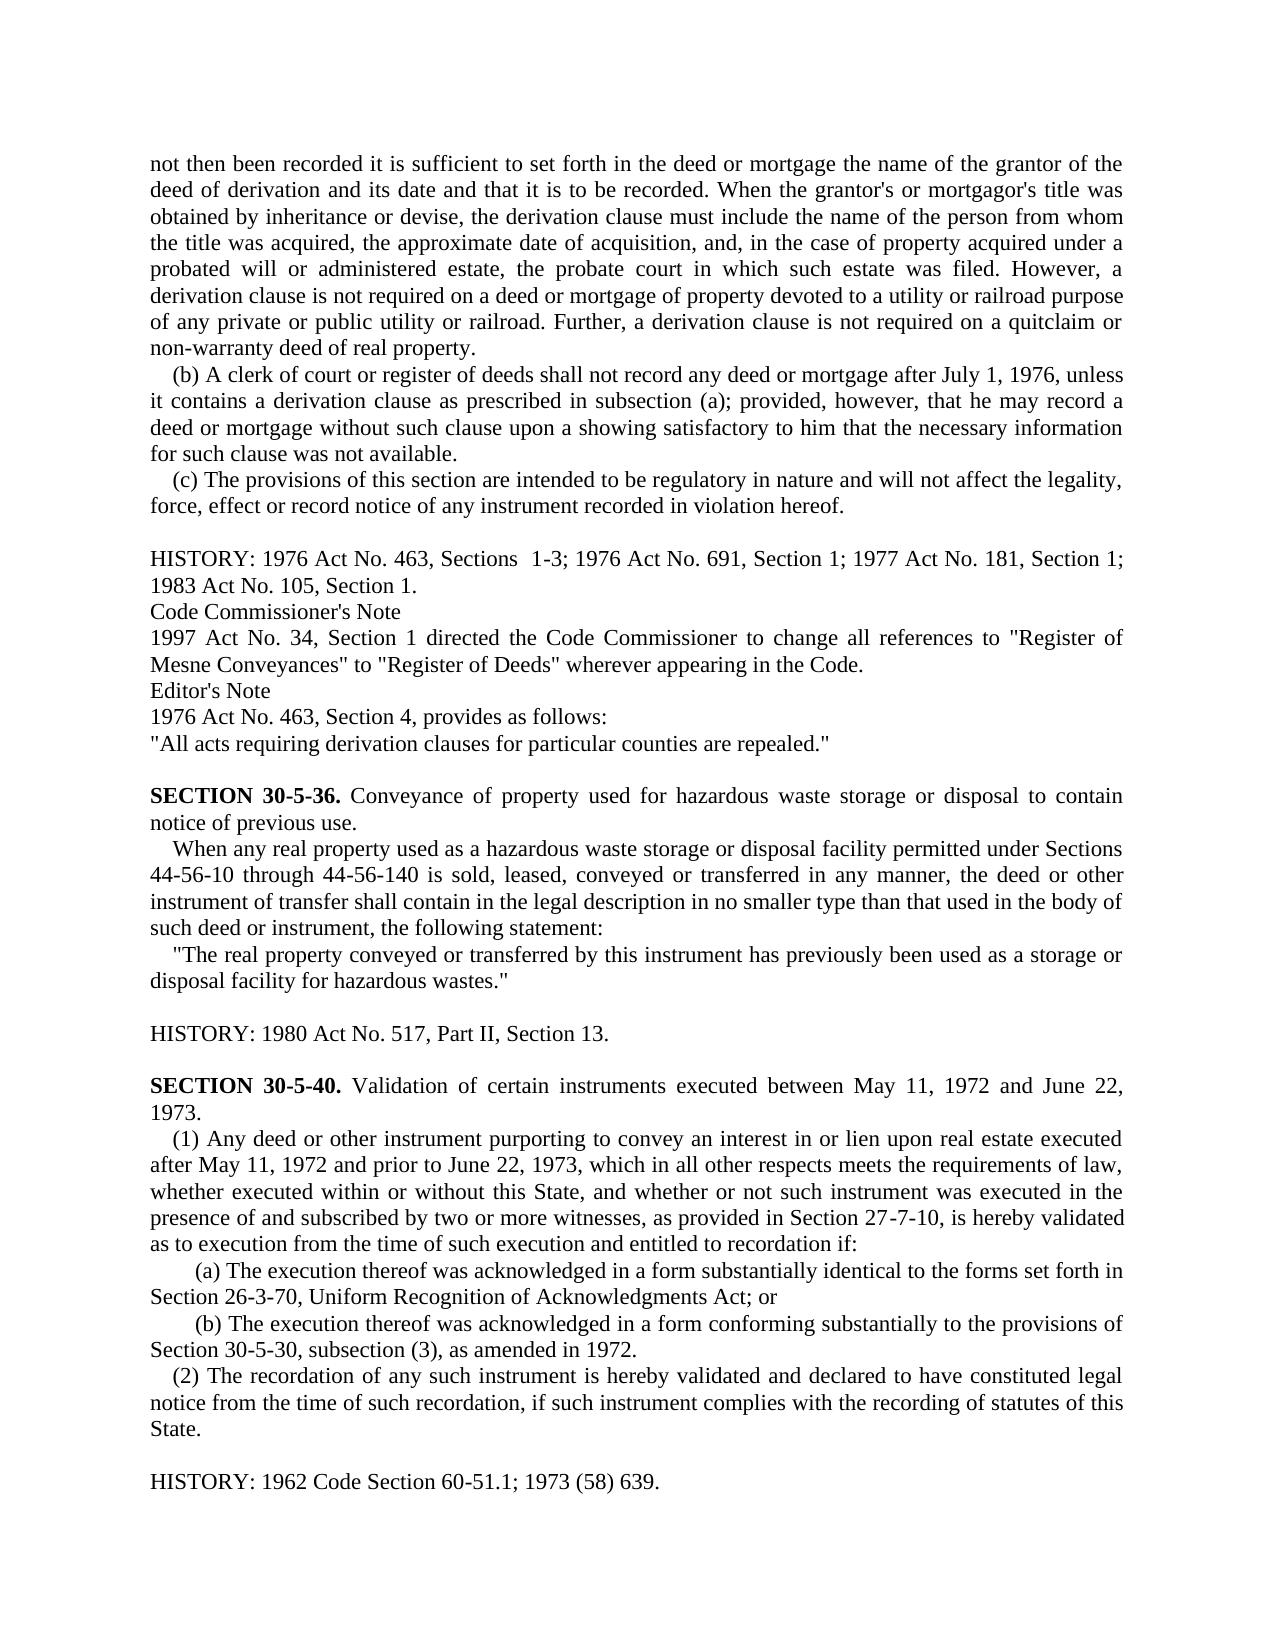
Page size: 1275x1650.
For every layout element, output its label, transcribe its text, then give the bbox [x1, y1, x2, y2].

text HISTORY: 1976 Act No. 463, Sections 1-3; 1976 Act No. 691, Section 1; 1977 Act No. 181, Section 1; 1983 Act No. 105, Section 1. [150, 545, 1125, 598]
text 1976 Act No. 463, Section 4, provides as follows: [150, 703, 1125, 730]
text (b) The execution thereof was acknowledged in a form conforming substantially to the provisions of Section 30-5-30, subsection (3), as amended in 1972. [150, 1309, 1125, 1362]
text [150, 150, 1125, 361]
text When any real property used as a hazardous waste storage or disposal facility permitted under Sections 44-56-10 through 44-56-140 is sold, leased, conveyed or transferred in any manner, the deed or other instrument of transfer shall contain in the legal description in no smaller type than that used in the body of such deed or instrument, the following statement: [150, 835, 1125, 941]
text 1997 Act No. 34, Section 1 directed the Code Commissioner to change all references to "Register of Mesne Conveyances" to "Register of Deeds" wherever appearing in the Code. [150, 624, 1125, 677]
text Editor's Note [150, 677, 1125, 703]
text (c) The provisions of this section are intended to be regulatory in nature and will not affect the legality, force, effect or record notice of any instrument recorded in violation hereof. [150, 466, 1125, 519]
text Code Commissioner's Note [150, 598, 1125, 624]
text (1) Any deed or other instrument purporting to convey an interest in or lien upon real estate executed after May 11, 1972 and prior to June 22, 1973, which in all other respects meets the requirements of law, whether executed within or without this State, and whether or not such instrument was executed in the presence of and subscribed by two or more witnesses, as provided in Section 27-7-10, is hereby validated as to execution from the time of such execution and entitled to recordation if: [150, 1125, 1125, 1257]
text (2) The recordation of any such instrument is hereby validated and declared to have constituted legal notice from the time of such recordation, if such instrument complies with the recording of statutes of this State. [150, 1362, 1125, 1441]
text HISTORY: 1980 Act No. 517, Part II, Section 13. [150, 1020, 1125, 1046]
text "The real property conveyed or transferred by this instrument has previously been used as a storage or disposal facility for hazardous wastes." [150, 941, 1125, 993]
text "All acts requiring derivation clauses for particular counties are repealed." [150, 730, 1125, 756]
text SECTION 30-5-40. Validation of certain instruments executed between May 11, 1972 and June 22, 1973. [150, 1072, 1125, 1125]
text SECTION 30-5-36. Conveyance of property used for hazardous waste storage or disposal to contain notice of previous use. [150, 782, 1125, 835]
text (a) The execution thereof was acknowledged in a form substantially identical to the forms set forth in Section 26-3-70, Uniform Recognition of Acknowledgments Act; or [150, 1257, 1125, 1309]
text HISTORY: 1962 Code Section 60-51.1; 1973 (58) 639. [150, 1468, 1125, 1494]
text (b) A clerk of court or register of deeds shall not record any deed or mortgage after July 1, 1976, unless it contains a derivation clause as prescribed in subsection (a); provided, however, that he may record a deed or mortgage without such clause upon a showing satisfactory to him that the necessary information for such clause was not available. [150, 361, 1125, 466]
